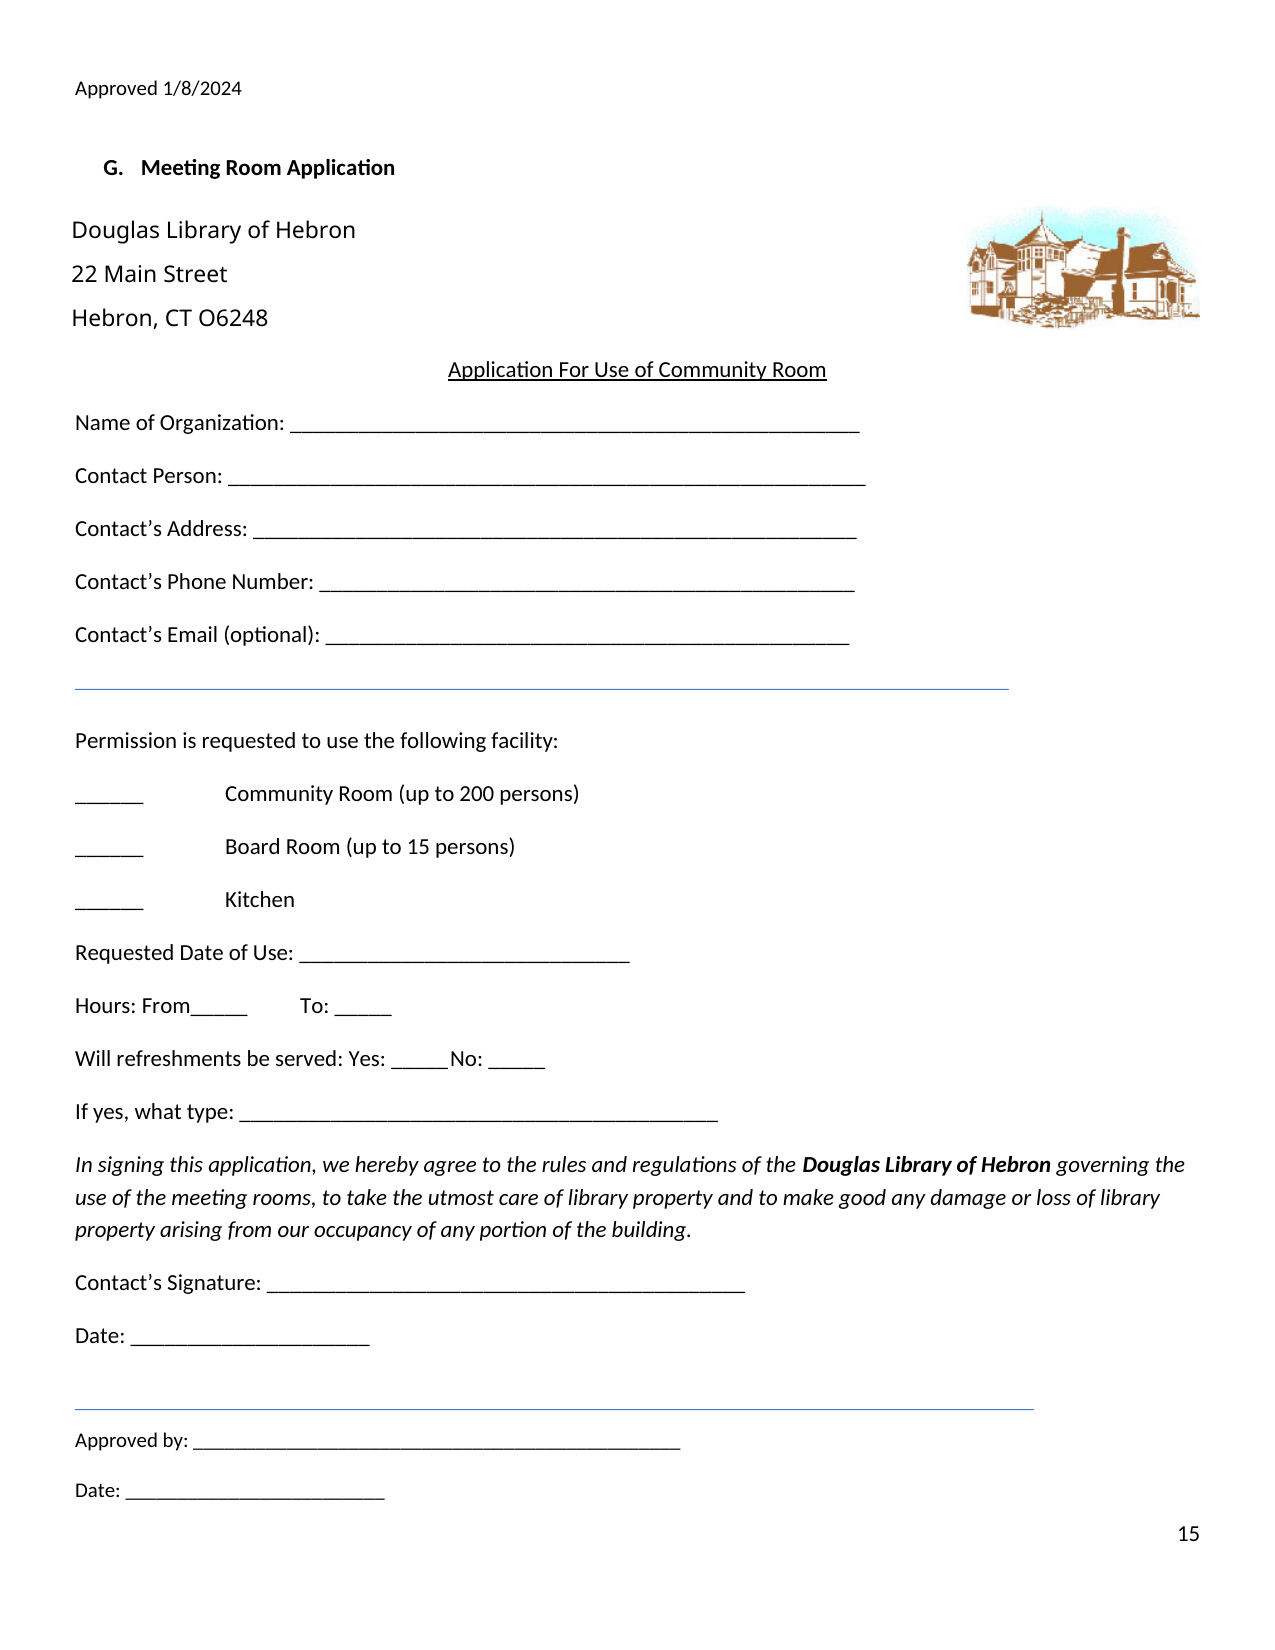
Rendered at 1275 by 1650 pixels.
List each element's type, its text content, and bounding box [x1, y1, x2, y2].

text ______ Community Room (up to 200 persons) [75, 779, 1200, 807]
text Approved by: _______________________________________________ [75, 1427, 1200, 1452]
text Contact’s Email (optional): ______________________________________________ [75, 620, 1200, 648]
text Application For Use of Community Room [75, 355, 1200, 383]
text Date: _____________________ [75, 1321, 1200, 1349]
text ______ Kitchen [75, 885, 1200, 913]
text Contact’s Signature: __________________________________________ [75, 1268, 1200, 1296]
text Date: _________________________ [75, 1477, 1200, 1502]
text ______ Board Room (up to 15 persons) [75, 832, 1200, 860]
text Contact’s Address: _____________________________________________________ [75, 514, 1200, 542]
list Meeting Room Application [103, 153, 1200, 181]
text Contact Person: ________________________________________________________ [75, 461, 1200, 489]
picture [966, 206, 1200, 331]
text Name of Organization: __________________________________________________ [75, 408, 1200, 436]
text Contact’s Phone Number: _______________________________________________ [75, 567, 1200, 595]
text Will refreshments be served: Yes: _____ No: _____ [75, 1044, 1200, 1072]
text Requested Date of Use: _____________________________ [75, 938, 1200, 966]
text Hours: From_____ To: _____ [75, 991, 1200, 1019]
text Permission is requested to use the following facility: [75, 726, 1200, 754]
text In signing this application, we hereby agree to the rules and regulations of the Douglas Library of Hebron governing the use of the meeting rooms, to take the utmost care of library property and to make good any damage or loss of library property arising from our occupancy of any portion of the building. [75, 1151, 1200, 1243]
text If yes, what type: __________________________________________ [75, 1097, 1200, 1126]
